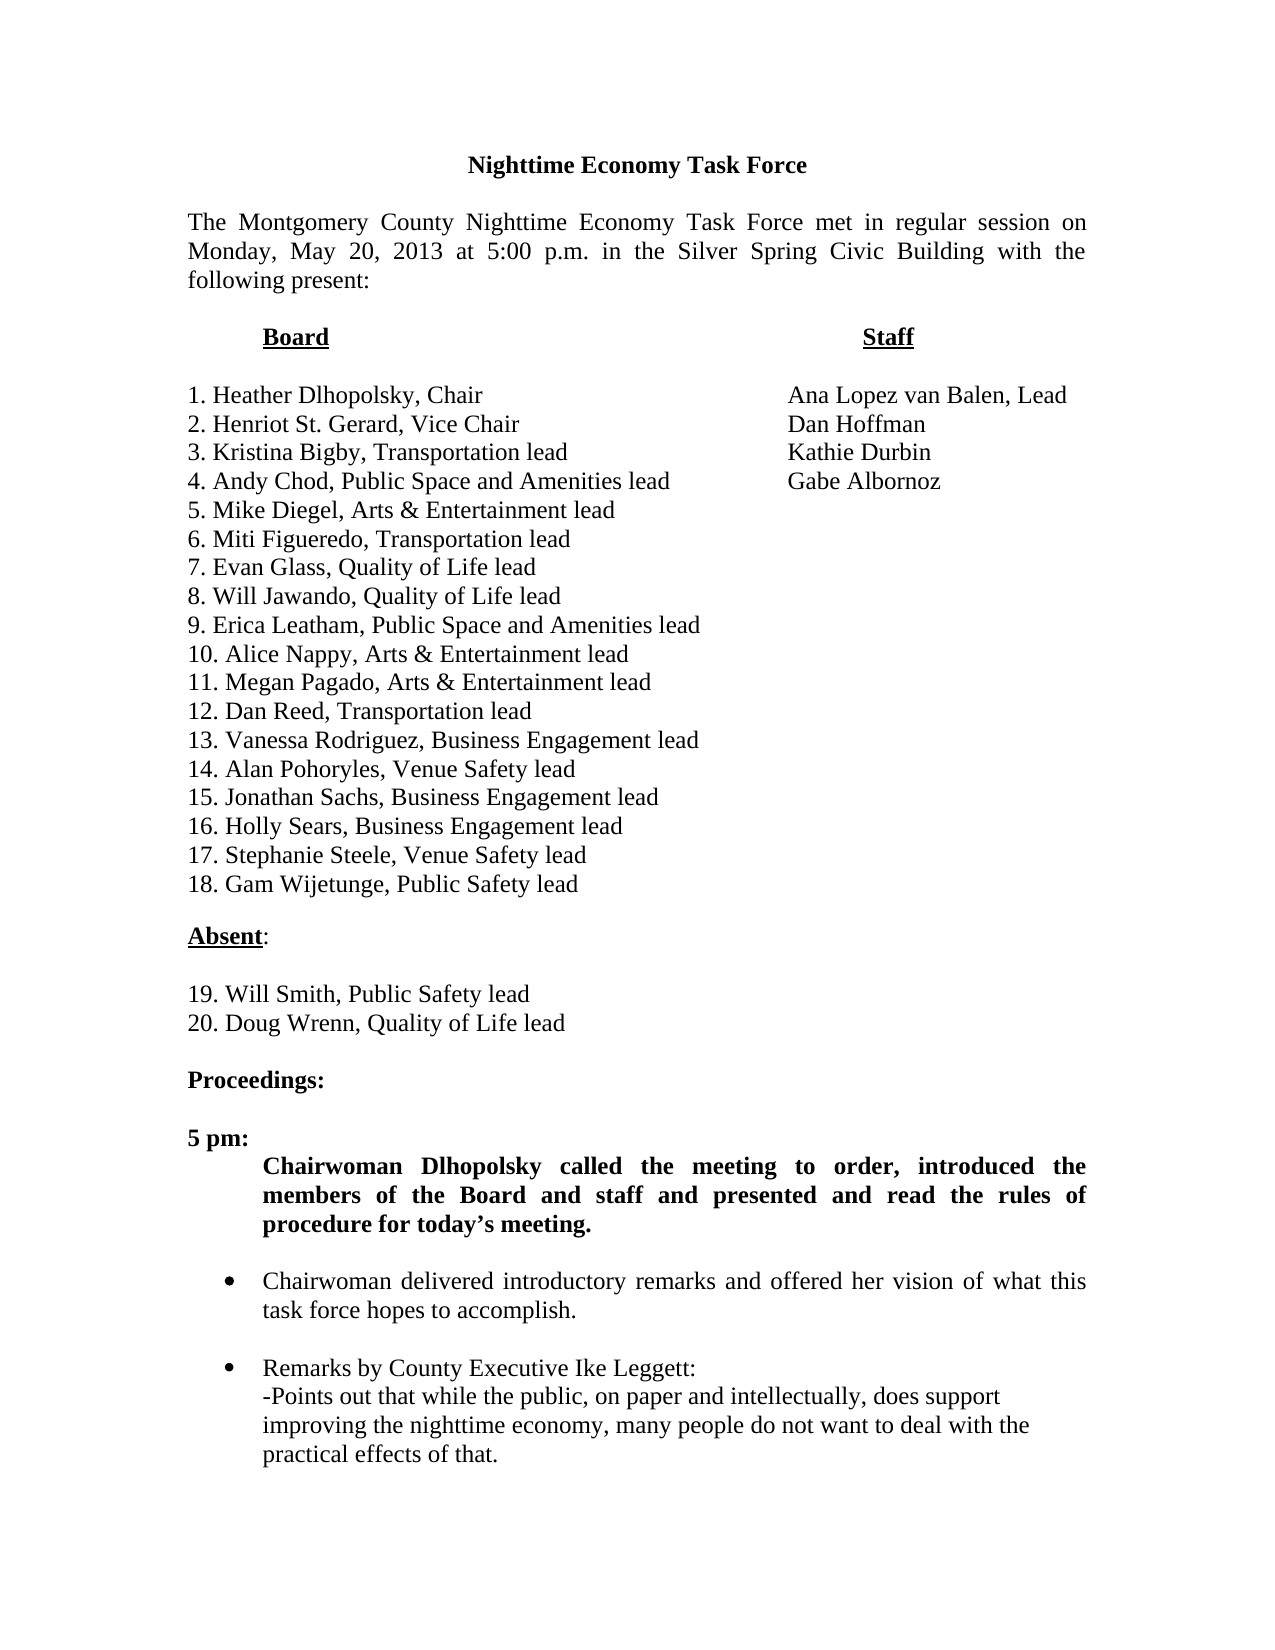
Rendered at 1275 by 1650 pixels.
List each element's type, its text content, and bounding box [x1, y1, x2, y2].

text Absent: [187, 921, 1087, 950]
list Remarks by County Executive Ike Leggett: [225, 1353, 1087, 1381]
text 3. Kristina Bigby, Transportation lead Kathie Durbin [187, 437, 1087, 466]
text 4. Andy Chod, Public Space and Amenities lead Gabe Albornoz 5. Mike Diegel, Arts & Entertainment lead [187, 466, 1087, 524]
text 17. Stephanie Steele, Venue Safety lead 18. Gam Wijetunge, Public Safety lead [187, 840, 1087, 897]
text Chairwoman Dlhopolsky called the meeting to order, introduced the members of the Board and staff and presented and read the rules of procedure for today’s meeting. [262, 1151, 1087, 1238]
list Chairwoman delivered introductory remarks and offered her vision of what this task force hopes to accomplish. [225, 1266, 1087, 1324]
text 6. Miti Figueredo, Transportation lead 7. Evan Glass, Quality of Life lead 8. Will Jawando, Quality of Life lead 9. Erica Leatham, Public Space and Amenities lead [187, 524, 1087, 639]
text 1. Heather Dlhopolsky, Chair Ana Lopez van Balen, Lead 2. Henriot St. Gerard, Vice Chair Dan Hoffman [187, 380, 1087, 437]
text 5 pm: [187, 1123, 1087, 1151]
text 20. Doug Wrenn, Quality of Life lead [187, 1008, 1087, 1036]
text Nighttime Economy Task Force [187, 150, 1087, 179]
text 19. Will Smith, Public Safety lead [187, 979, 1087, 1008]
text Proceedings: [187, 1065, 1087, 1094]
text -Points out that while the public, on paper and intellectually, does support improving the nighttime economy, many people do not want to deal with the practical effects of that. [262, 1381, 1087, 1468]
text 12. Dan Reed, Transportation lead 13. Vanessa Rodriguez, Business Engagement lead 14. Alan Pohoryles, Venue Safety lead 15. Jonathan Sachs, Business Engagement lead 16. Holly Sears, Business Engagement lead [187, 696, 1087, 840]
text 10. Alice Nappy, Arts & Entertainment lead 11. Megan Pagado, Arts & Entertainment lead [187, 639, 1087, 696]
text The Montgomery County Nighttime Economy Task Force met in regular session on Monday, May 20, 2013 at 5:00 p.m. in the Silver Spring Civic Building with the following present: [187, 207, 1087, 294]
text Board Staff [187, 322, 1087, 351]
